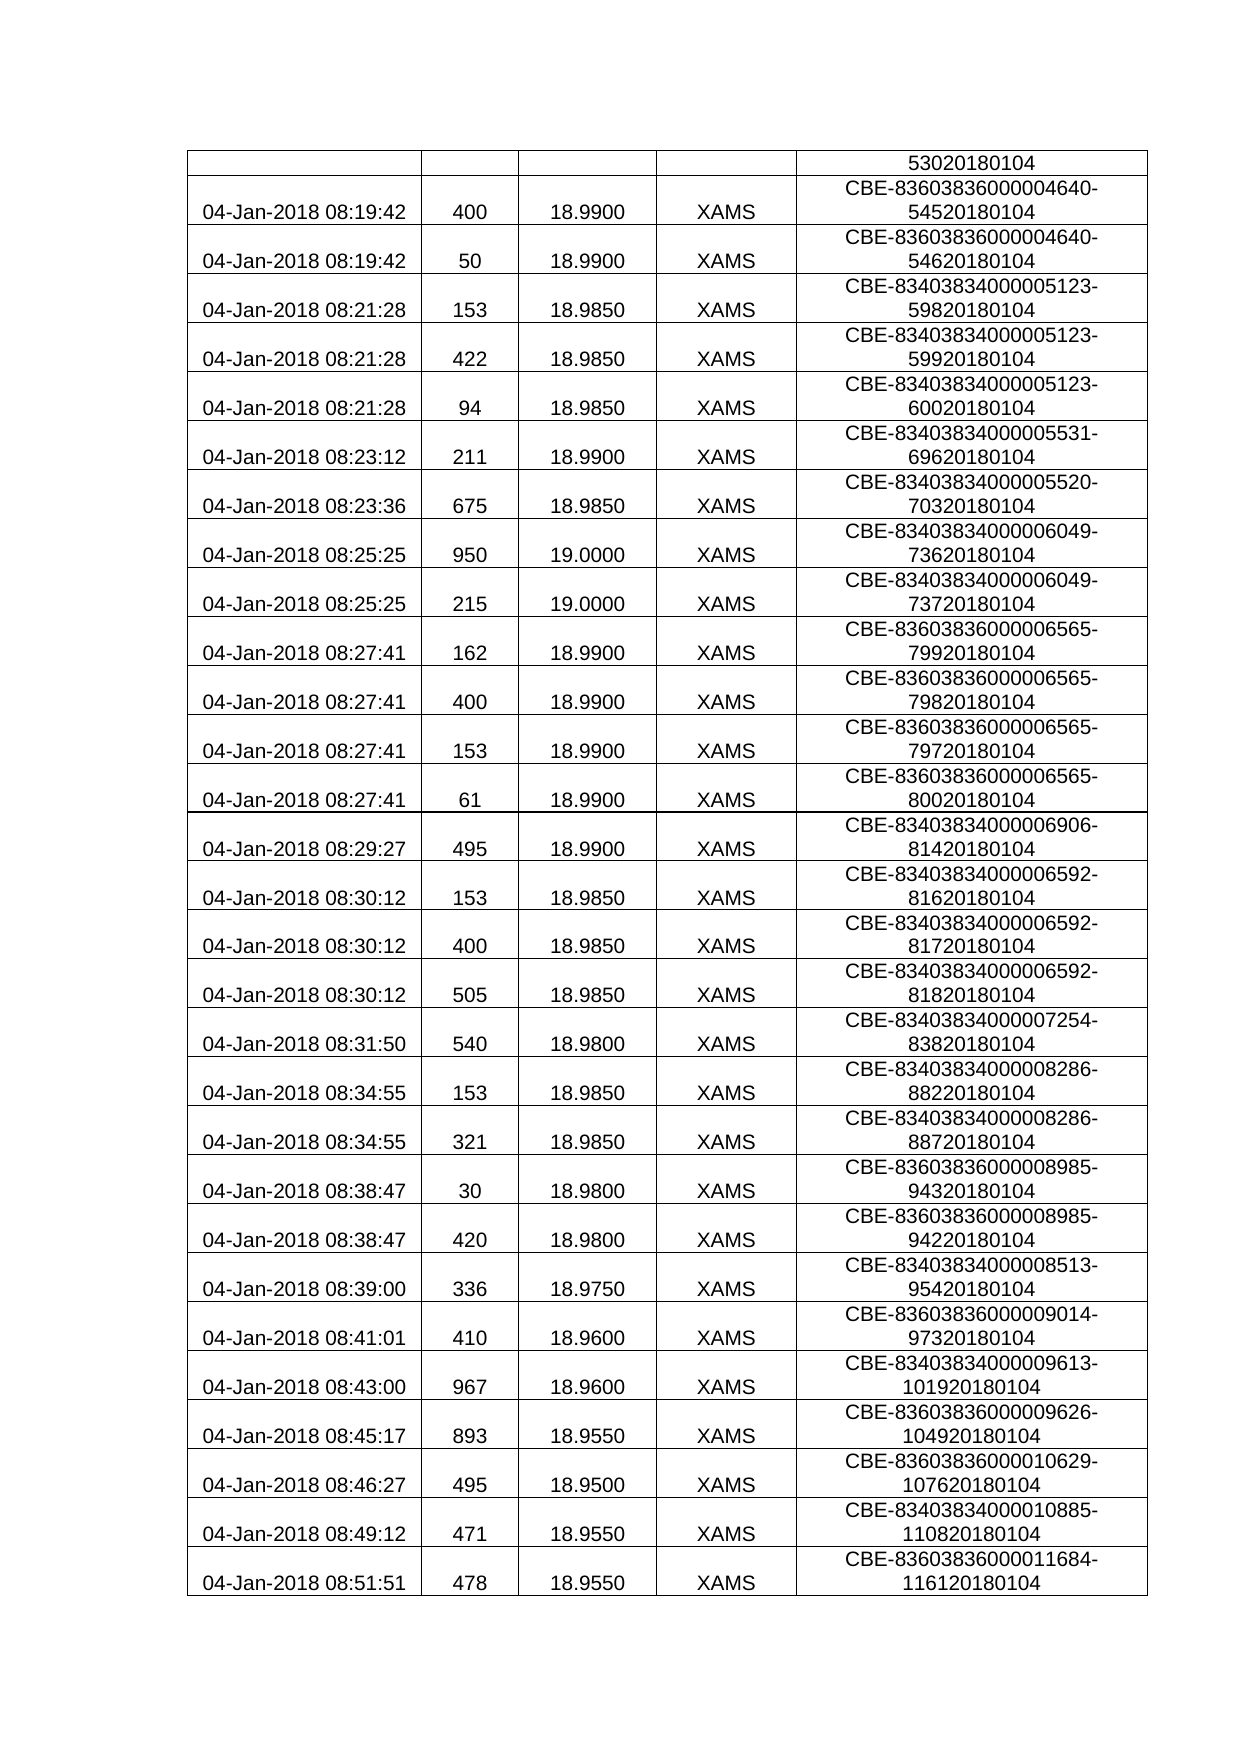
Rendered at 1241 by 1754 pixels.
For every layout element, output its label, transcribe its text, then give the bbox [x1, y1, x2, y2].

table_cell CBE-83403834000005123-59820180104 [797, 274, 1147, 322]
table_cell CBE-83603836000006565-79820180104 [797, 666, 1147, 713]
table_cell CBE-83603836000009014-97320180104 [797, 1302, 1147, 1350]
table_cell 153 [422, 1057, 518, 1105]
table_cell XAMS [657, 617, 796, 664]
table_cell 04-Jan-2018 08:29:27 [188, 813, 421, 860]
table_cell XAMS [657, 1204, 796, 1252]
table_cell 04-Jan-2018 08:19:42 [188, 176, 421, 224]
table_cell 04-Jan-2018 08:49:12 [188, 1498, 421, 1546]
table_cell 336 [422, 1253, 518, 1301]
table_cell 18.9600 [519, 1351, 656, 1399]
table_cell CBE-83403834000006906-81420180104 [797, 813, 1147, 860]
table_cell CBE-83403834000006592-81720180104 [797, 910, 1147, 958]
table_cell 18.9900 [519, 666, 656, 713]
table_cell 18.9850 [519, 1057, 656, 1105]
table_cell 410 [422, 1302, 518, 1350]
table_cell 478 [422, 1547, 518, 1595]
table_cell 04-Jan-2018 08:25:25 [188, 568, 421, 616]
table_cell XAMS [657, 1008, 796, 1056]
table_cell CBE-83603836000004640-54620180104 [797, 225, 1147, 273]
table_cell XAMS [657, 1400, 796, 1448]
table_cell 540 [422, 1008, 518, 1056]
table_cell 400 [422, 666, 518, 713]
table_cell 18.9900 [519, 715, 656, 762]
table_cell 04-Jan-2018 08:43:00 [188, 1351, 421, 1399]
table_cell 18.9550 [519, 1498, 656, 1546]
table_cell 04-Jan-2018 08:39:00 [188, 1253, 421, 1301]
table_cell 04-Jan-2018 08:30:12 [188, 959, 421, 1007]
table_cell 04-Jan-2018 08:31:50 [188, 1008, 421, 1056]
table_cell 18.9750 [519, 1253, 656, 1301]
table_cell 04-Jan-2018 08:27:41 [188, 617, 421, 664]
table_cell 18.9900 [519, 764, 656, 811]
table_cell 04-Jan-2018 08:27:41 [188, 715, 421, 762]
table_cell 04-Jan-2018 08:23:36 [188, 470, 421, 518]
table_cell 675 [422, 470, 518, 518]
table_cell 215 [422, 568, 518, 616]
table_cell 18.9900 [519, 421, 656, 469]
table_cell XAMS [657, 715, 796, 762]
table_cell XAMS [657, 176, 796, 224]
table_cell CBE-83403834000005520-70320180104 [797, 470, 1147, 518]
table_cell 04-Jan-2018 08:21:28 [188, 274, 421, 322]
table_cell XAMS [657, 666, 796, 713]
table_cell 04-Jan-2018 08:21:28 [188, 372, 421, 420]
table_cell 04-Jan-2018 08:27:41 [188, 666, 421, 713]
table_cell 153 [422, 715, 518, 762]
table_cell 420 [422, 1204, 518, 1252]
table_cell 18.9500 [519, 1449, 656, 1497]
table_cell XAMS [657, 568, 796, 616]
table_cell CBE-83403834000009613-101920180104 [797, 1351, 1147, 1399]
table_cell 471 [422, 1498, 518, 1546]
table_cell 04-Jan-2018 08:45:17 [188, 1400, 421, 1448]
table_cell CBE-83403834000008286-88220180104 [797, 1057, 1147, 1105]
table_cell 18.9850 [519, 910, 656, 958]
table_cell 18.9850 [519, 1106, 656, 1154]
table_cell 18.9800 [519, 1155, 656, 1203]
table_cell XAMS [657, 372, 796, 420]
table_cell 22 [422, 151, 518, 175]
table_cell 495 [422, 1449, 518, 1497]
table_cell 967 [422, 1351, 518, 1399]
table_cell 153 [422, 861, 518, 909]
table_cell CBE-83403834000006592-81620180104 [797, 861, 1147, 909]
table_cell XAMS [657, 1498, 796, 1546]
table_cell 495 [422, 813, 518, 860]
table_cell CBE-83603836000010629-107620180104 [797, 1449, 1147, 1497]
table_cell CBE-83403834000005123-59920180104 [797, 323, 1147, 371]
table_cell 153 [422, 274, 518, 322]
table_cell 18.9850 [519, 323, 656, 371]
table_cell 30 [422, 1155, 518, 1203]
table_cell CBE-83603836000006565-80020180104 [797, 764, 1147, 811]
table_cell CBE-83403834000005123-60020180104 [797, 372, 1147, 420]
table_cell 18.9850 [519, 372, 656, 420]
table_cell 400 [422, 176, 518, 224]
table_cell 04-Jan-2018 08:30:12 [188, 861, 421, 909]
table_cell 422 [422, 323, 518, 371]
table_cell 18.9900 [519, 617, 656, 664]
table_cell 04-Jan-2018 08:46:27 [188, 1449, 421, 1497]
table_cell 18.9900 [519, 813, 656, 860]
table_cell 18.9900 [519, 176, 656, 224]
table_cell 04-Jan-2018 08:30:12 [188, 910, 421, 958]
table_cell 61 [422, 764, 518, 811]
table_cell XAMS [657, 813, 796, 860]
table_cell 400 [422, 910, 518, 958]
table_cell CBE-83403834000008513-95420180104 [797, 1253, 1147, 1301]
table_cell 04-Jan-2018 08:23:12 [188, 421, 421, 469]
table_cell 04-Jan-2018 08:21:28 [188, 323, 421, 371]
table_cell XAMS [657, 959, 796, 1007]
table_cell XAMS [657, 225, 796, 273]
table_cell 04-Jan-2018 08:27:41 [188, 764, 421, 811]
table_cell 04-Jan-2018 08:41:01 [188, 1302, 421, 1350]
table_cell 18.9850 [519, 470, 656, 518]
table_cell CBE-83403834000008286-88720180104 [797, 1106, 1147, 1154]
table_cell 19.0000 [519, 568, 656, 616]
table_cell 04-Jan-2018 08:25:25 [188, 519, 421, 567]
table_cell CBE-83403834000005531-69620180104 [797, 421, 1147, 469]
table_cell 04-Jan-2018 08:38:47 [188, 1155, 421, 1203]
table_cell 18.9550 [519, 1400, 656, 1448]
table_cell 18.9850 [519, 861, 656, 909]
table_cell XAMS [657, 910, 796, 958]
table_cell CBE-83603836000011684-116120180104 [797, 1547, 1147, 1595]
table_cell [797, 151, 1147, 175]
table_cell XAMS [657, 470, 796, 518]
table_cell 18.9800 [519, 1204, 656, 1252]
table_cell CBE-83403834000007254-83820180104 [797, 1008, 1147, 1056]
table_cell 18.9700 [519, 151, 656, 175]
table_cell XAMS [657, 1302, 796, 1350]
table_cell CBE-83403834000006049-73720180104 [797, 568, 1147, 616]
table_cell 04-Jan-2018 08:34:55 [188, 1106, 421, 1154]
table_cell 893 [422, 1400, 518, 1448]
table_cell XAMS [657, 1106, 796, 1154]
table_cell 321 [422, 1106, 518, 1154]
table_cell XAMS [657, 519, 796, 567]
table_cell XAMS [657, 1253, 796, 1301]
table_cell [188, 151, 421, 175]
table_cell 505 [422, 959, 518, 1007]
table_cell XAMS [657, 421, 796, 469]
table_cell 04-Jan-2018 08:38:47 [188, 1204, 421, 1252]
table_cell 18.9900 [519, 225, 656, 273]
table_cell 18.9550 [519, 1547, 656, 1595]
table_cell XAMS [657, 151, 796, 175]
table_cell 04-Jan-2018 08:34:55 [188, 1057, 421, 1105]
table_cell CBE-83603836000006565-79720180104 [797, 715, 1147, 762]
table_cell XAMS [657, 861, 796, 909]
table_cell CBE-83403834000006592-81820180104 [797, 959, 1147, 1007]
table_cell CBE-83603836000009626-104920180104 [797, 1400, 1147, 1448]
table_cell 94 [422, 372, 518, 420]
table_cell 04-Jan-2018 08:19:42 [188, 225, 421, 273]
table_cell 19.0000 [519, 519, 656, 567]
table_cell 18.9600 [519, 1302, 656, 1350]
table_cell CBE-83603836000008985-94320180104 [797, 1155, 1147, 1203]
table_cell CBE-83403834000010885-110820180104 [797, 1498, 1147, 1546]
table_cell XAMS [657, 323, 796, 371]
table_cell 211 [422, 421, 518, 469]
table_cell 18.9800 [519, 1008, 656, 1056]
table_cell XAMS [657, 1449, 796, 1497]
table_cell CBE-83403834000006049-73620180104 [797, 519, 1147, 567]
table_cell XAMS [657, 1155, 796, 1203]
table_cell XAMS [657, 1547, 796, 1595]
table_cell XAMS [657, 1351, 796, 1399]
table_cell CBE-83603836000008985-94220180104 [797, 1204, 1147, 1252]
table_cell 18.9850 [519, 959, 656, 1007]
table_cell XAMS [657, 764, 796, 811]
table_cell 04-Jan-2018 08:51:51 [188, 1547, 421, 1595]
table_cell CBE-83603836000006565-79920180104 [797, 617, 1147, 664]
table_cell XAMS [657, 274, 796, 322]
table_cell 50 [422, 225, 518, 273]
table_cell CBE-83603836000004640-54520180104 [797, 176, 1147, 224]
table_cell 162 [422, 617, 518, 664]
table_cell XAMS [657, 1057, 796, 1105]
table_cell 950 [422, 519, 518, 567]
table_cell 18.9850 [519, 274, 656, 322]
